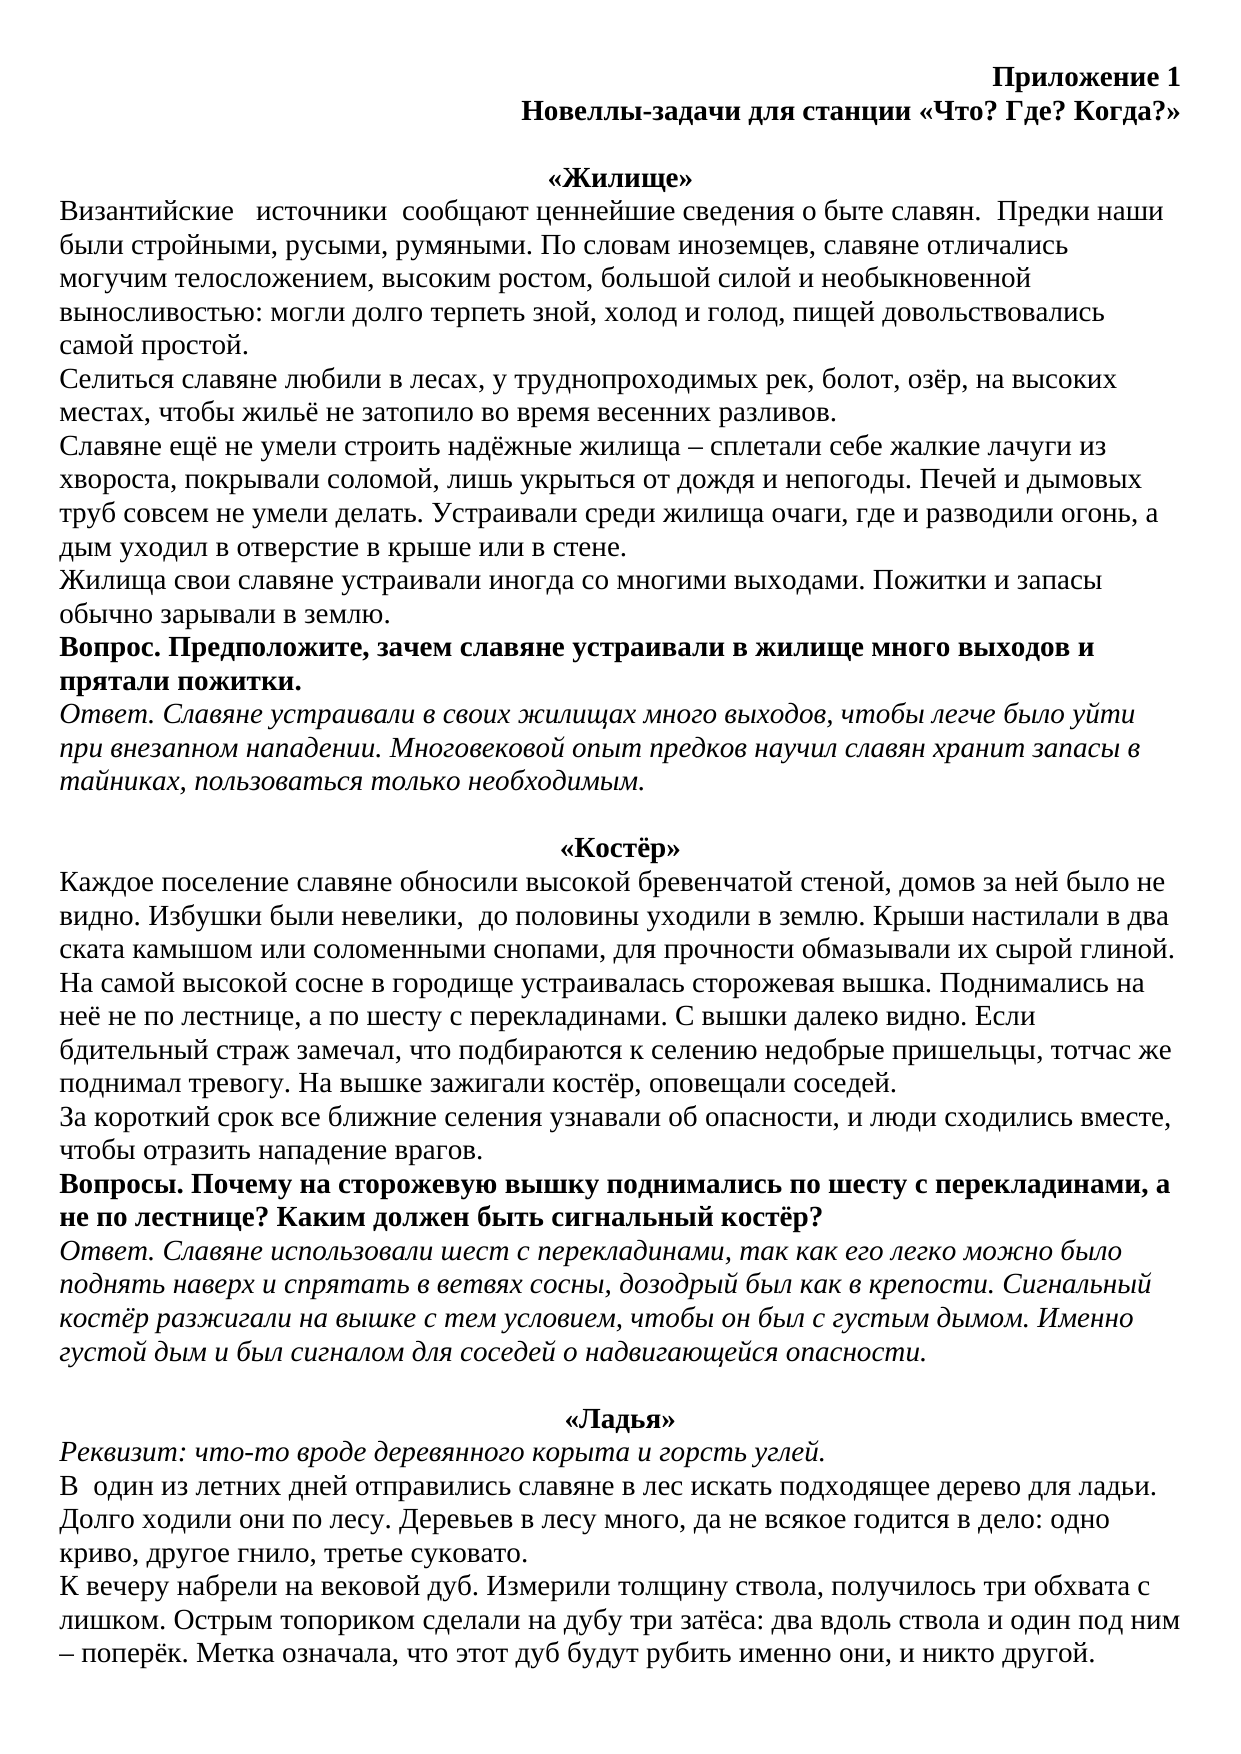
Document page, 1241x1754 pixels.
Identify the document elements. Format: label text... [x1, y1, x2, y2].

text На самой высокой сосне в городище устраивалась сторожевая вышка. Поднимались на неё не по лестнице, а по шесту с перекладинами. С вышки далеко видно. Если бдительный страж замечал, что подбираются к селению недобрые пришельцы, тотчас же поднимал тревогу. На вышке зажигали костёр, оповещали соседей. [59, 965, 1181, 1099]
text Ответ. Славяне устраивали в своих жилищах много выходов, чтобы легче было уйти при внезапном нападении. Многовековой опыт предков научил славян хранит запасы в тайниках, пользоваться только необходимым. [59, 696, 1181, 797]
text Жилища свои славяне устраивали иногда со многими выходами. Пожитки и запасы обычно зарывали в землю. [59, 562, 1181, 629]
text Вопрос. Предположите, зачем славяне устраивали в жилище много выходов и прятали пожитки. [59, 629, 1181, 696]
text Реквизит: что-то вроде деревянного корыта и горсть углей. [59, 1434, 1181, 1468]
text В один из летних дней отправились славяне в лес искать подходящее дерево для ладьи. Долго ходили они по лесу. Деревьев в лесу много, да не всякое годится в дело: одно криво, другое гнило, третье суковато. [59, 1468, 1181, 1568]
text За короткий срок все ближние селения узнавали об опасности, и люди сходились вместе, чтобы отразить нападение врагов. [59, 1099, 1181, 1166]
text Вопросы. Почему на сторожевую вышку поднимались по шесту с перекладинами, а не по лестнице? Каким должен быть сигнальный костёр? [59, 1166, 1181, 1233]
text «Ладья» [59, 1401, 1181, 1434]
text «Жилище» [59, 160, 1181, 193]
text Славяне ещё не умели строить надёжные жилища – сплетали себе жалкие лачуги из хвороста, покрывали соломой, лишь укрыться от дождя и непогоды. Печей и дымовых труб совсем не умели делать. Устраивали среди жилища очаги, где и разводили огонь, а дым уходил в отверстие в крыше или в стене. [59, 428, 1181, 562]
text Селиться славяне любили в лесах, у труднопроходимых рек, болот, озёр, на высоких местах, чтобы жильё не затопило во время весенних разливов. [59, 361, 1181, 428]
text Новеллы-задачи для станции «Что? Где? Когда?» [59, 93, 1181, 126]
text Ответ. Славяне использовали шест с перекладинами, так как его легко можно было поднять наверх и спрятать в ветвях сосны, дозодрый был как в крепости. Сигнальный костёр разжигали на вышке с тем условием, чтобы он был с густым дымом. Именно густой дым и был сигналом для соседей о надвигающейся опасности. [59, 1233, 1181, 1367]
text «Костёр» [59, 831, 1181, 864]
text Приложение 1 [59, 59, 1181, 93]
text К вечеру набрели на вековой дуб. Измерили толщину ствола, получилось три обхвата с лишком. Острым топориком сделали на дубу три затёса: два вдоль ствола и один под ним – поперёк. Метка означала, что этот дуб будут рубить именно они, и никто другой. [59, 1568, 1181, 1669]
text Византийские источники сообщают ценнейшие сведения о быте славян. Предки наши были стройными, русыми, румяными. По словам иноземцев, славяне отличались могучим телосложением, высоким ростом, большой силой и необыкновенной выносливостью: могли долго терпеть зной, холод и голод, пищей довольствовались самой простой. [59, 193, 1181, 361]
text Каждое поселение славяне обносили высокой бревенчатой стеной, домов за ней было не видно. Избушки были невелики, до половины уходили в землю. Крыши настилали в два ската камышом или соломенными снопами, для прочности обмазывали их сырой глиной. [59, 864, 1181, 965]
